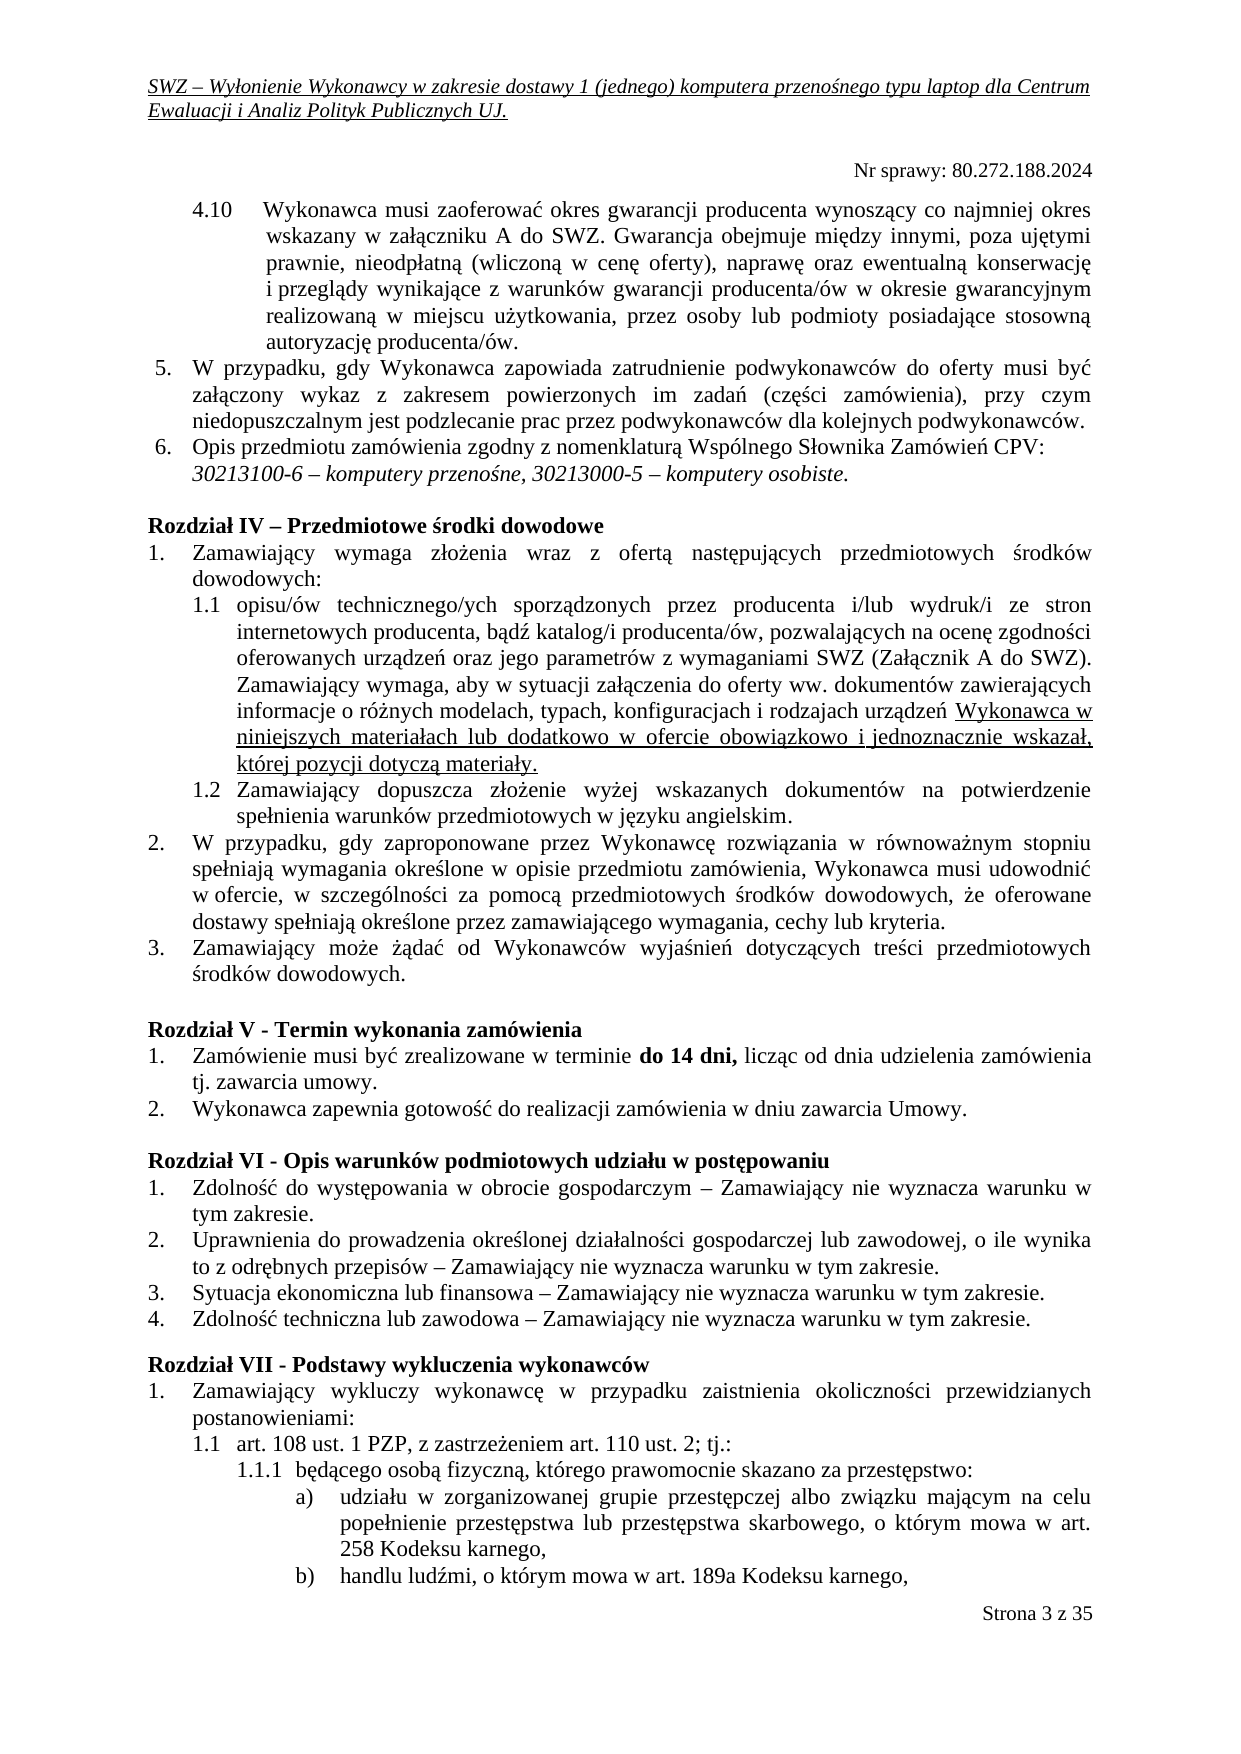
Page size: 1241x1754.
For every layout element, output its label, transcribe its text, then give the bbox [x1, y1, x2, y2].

list W przypadku, gdy Wykonawca zapowiada zatrudnienie podwykonawców do oferty musi być załączony wykaz z zakresem powierzonych im zadań (części zamówienia), przy czym niedopuszczalnym jest podzlecanie prac przez podwykonawców dla kolejnych podwykonawców. [154, 354, 1092, 433]
list Sytuacja ekonomiczna lub finansowa – Zamawiający nie wyznacza warunku w tym zakresie. [148, 1279, 1092, 1306]
list Zamówienie musi być zrealizowane w terminie do 14 dni, licząc od dnia udzielenia zamówienia tj. zawarcia umowy. [148, 1042, 1092, 1095]
text Rozdział VI - Opis warunków podmiotowych udziału w postępowaniu [148, 1147, 1092, 1174]
list Zamawiający dopuszcza złożenie wyżej wskazanych dokumentów na potwierdzenie spełnienia warunków przedmiotowych w języku angielskim. [192, 776, 1092, 829]
list art. 108 ust. 1 PZP, z zastrzeżeniem art. 110 ust. 2; tj.: [192, 1430, 1092, 1456]
text Rozdział IV – Przedmiotowe środki dowodowe [148, 512, 1092, 539]
list będącego osobą fizyczną, którego prawomocnie skazano za przestępstwo: [236, 1456, 1092, 1483]
text Rozdział VII - Podstawy wykluczenia wykonawców [148, 1351, 1092, 1377]
text 30213100-6 – komputery przenośne, 30213000-5 – komputery osobiste. [192, 460, 1092, 486]
list Opis przedmiotu zamówienia zgodny z nomenklaturą Wspólnego Słownika Zamówień CPV: [154, 433, 1092, 460]
list handlu ludźmi, o którym mowa w art. 189a Kodeksu karnego, [295, 1562, 1092, 1588]
list Zdolność do występowania w obrocie gospodarczym – Zamawiający nie wyznacza warunku w tym zakresie. [148, 1174, 1092, 1226]
list opisu/ów technicznego/ych sporządzonych przez producenta i/lub wydruk/i ze stron internetowych producenta, bądź katalog/i producenta/ów, pozwalających na ocenę zgodności oferowanych urządzeń oraz jego parametrów z wymaganiami SWZ (Załącznik A do SWZ). Zamawiający wymaga, aby w sytuacji załączenia do oferty ww. dokumentów zawierających informacje o różnych modelach, typach, konfiguracjach i rodzajach urządzeń Wykonawca w niniejszych materiałach lub dodatkowo w ofercie obowiązkowo i jednoznacznie wskazał, której pozycji dotyczą materiały. [192, 592, 1092, 776]
list Zamawiający wykluczy wykonawcę w przypadku zaistnienia okoliczności przewidzianych postanowieniami: [148, 1377, 1092, 1430]
list udziału w zorganizowanej grupie przestępczej albo związku mającym na celu popełnienie przestępstwa lub przestępstwa skarbowego, o którym mowa w art. 258 Kodeksu karnego, [295, 1483, 1092, 1562]
list Zdolność techniczna lub zawodowa – Zamawiający nie wyznacza warunku w tym zakresie. [148, 1306, 1092, 1332]
text 4.10 Wykonawca musi zaoferować okres gwarancji producenta wynoszący co najmniej okres wskazany w załączniku A do SWZ. Gwarancja obejmuje między innymi, poza ujętymi prawnie, nieodpłatną (wliczoną w cenę oferty), naprawę oraz ewentualną konserwację i przeglądy wynikające z warunków gwarancji producenta/ów w okresie gwarancyjnym realizowaną w miejscu użytkowania, przez osoby lub podmioty posiadające stosowną autoryzację producenta/ów. [192, 196, 1092, 354]
list Uprawnienia do prowadzenia określonej działalności gospodarczej lub zawodowej, o ile wynika to z odrębnych przepisów – Zamawiający nie wyznacza warunku w tym zakresie. [148, 1226, 1092, 1279]
list Wykonawca zapewnia gotowość do realizacji zamówienia w dniu zawarcia Umowy. [148, 1095, 1092, 1121]
list W przypadku, gdy zaproponowane przez Wykonawcę rozwiązania w równoważnym stopniu spełniają wymagania określone w opisie przedmiotu zamówienia, Wykonawca musi udowodnić w ofercie, w szczególności za pomocą przedmiotowych środków dowodowych, że oferowane dostawy spełniają określone przez zamawiającego wymagania, cechy lub kryteria. [148, 829, 1092, 934]
text Rozdział V - Termin wykonania zamówienia [148, 1016, 1092, 1042]
list Zamawiający może żądać od Wykonawców wyjaśnień dotyczących treści przedmiotowych środków dowodowych. [148, 934, 1092, 987]
list Zamawiający wymaga złożenia wraz z ofertą następujących przedmiotowych środków dowodowych: [148, 539, 1092, 592]
